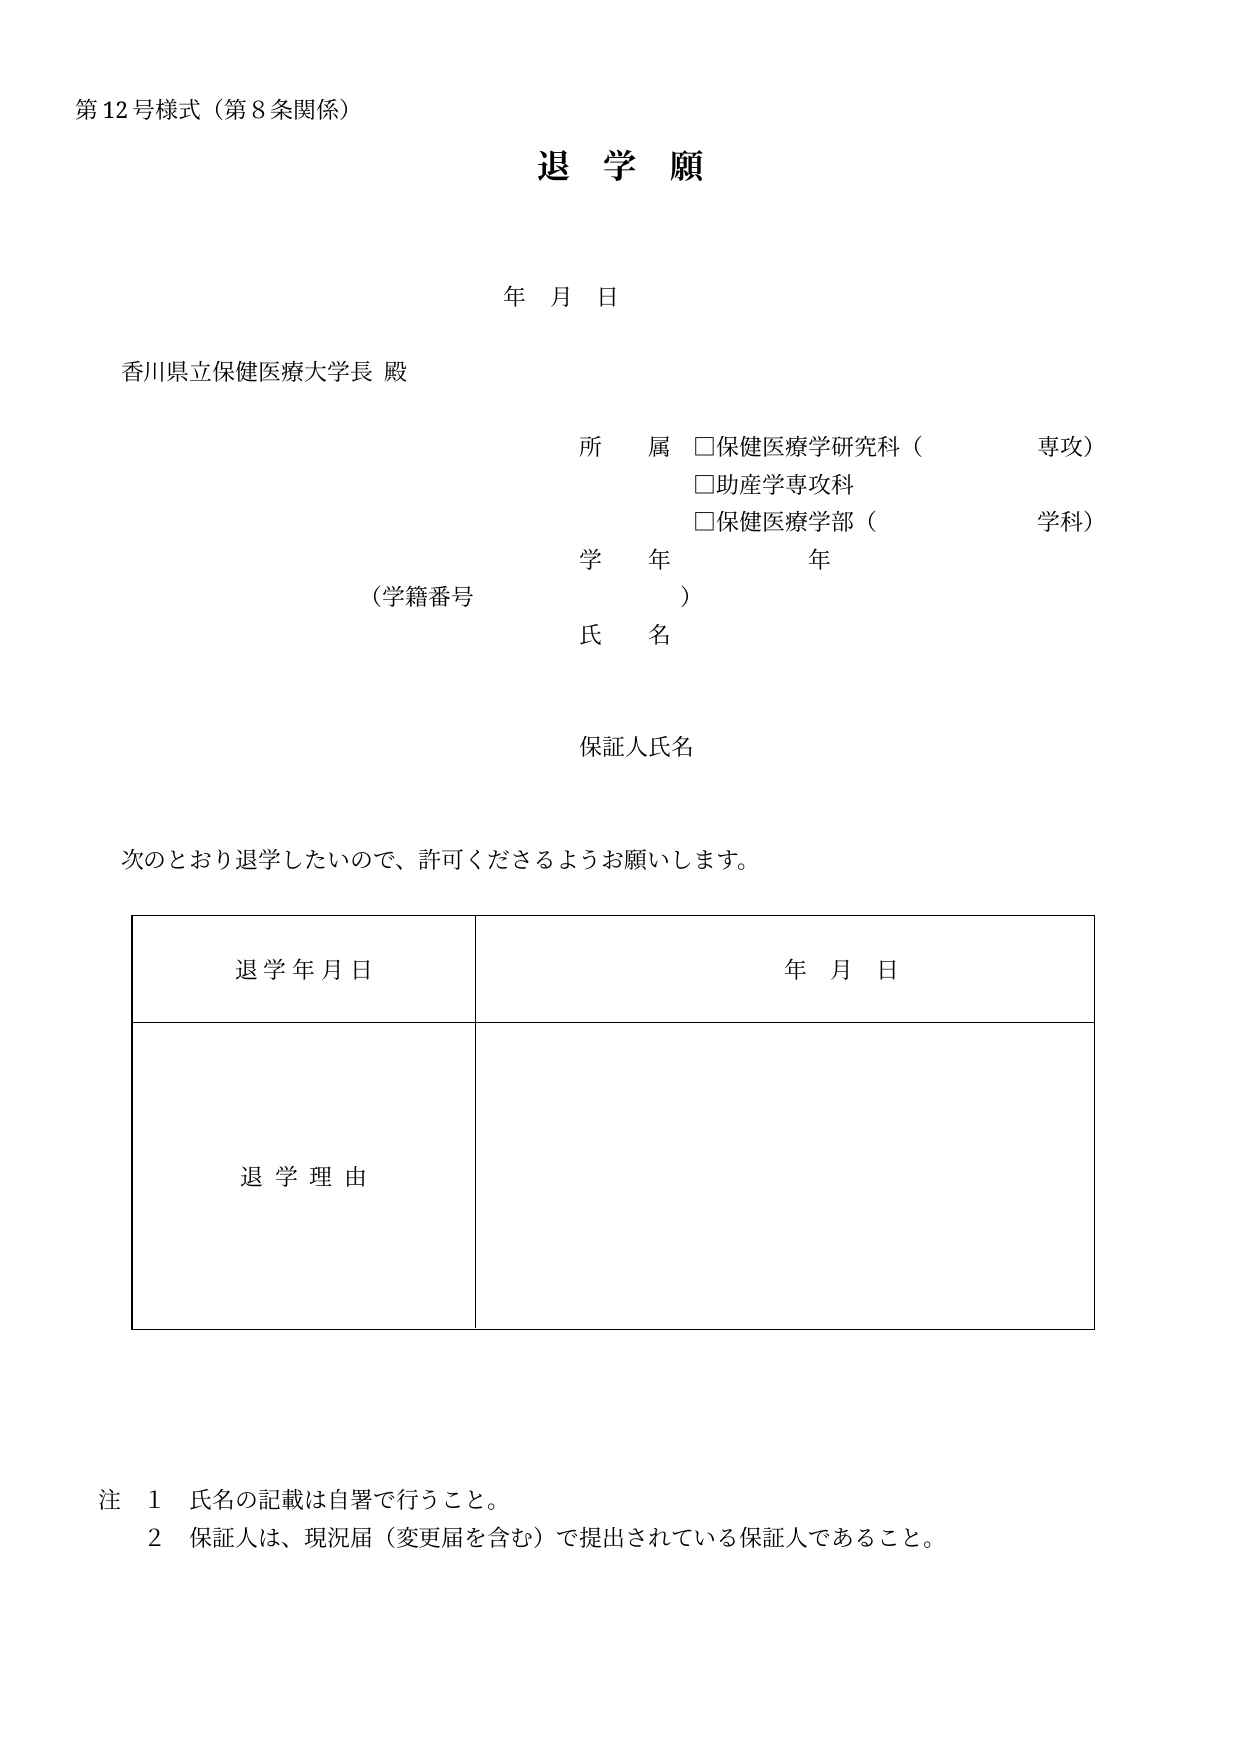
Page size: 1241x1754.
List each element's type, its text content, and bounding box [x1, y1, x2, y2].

table_cell 退 学 理 由 [133, 1023, 475, 1328]
table_header 退 学 年 月 日 [133, 916, 475, 1021]
text 学 年 年 [75, 539, 1165, 577]
text 氏 名 [75, 614, 1165, 652]
text 次のとおり退学したいので、許可くださるようお願いします。 [75, 839, 1165, 877]
text 保証人氏名 [75, 727, 1165, 764]
table_cell [476, 1023, 1094, 1328]
text 注 １ 氏名の記載は自署で行うこと。 [75, 1480, 1165, 1517]
text □保健医療学部（ 学科） [75, 502, 1165, 539]
text 所 属 □保健医療学研究科（ 専攻） [75, 427, 1165, 464]
text 香川県立保健医療大学長 殿 [75, 352, 1165, 389]
table_header 年 月 日 [476, 916, 1094, 1021]
text ２ 保証人は、現況届（変更届を含む）で提出されている保証人であること。 [75, 1517, 1165, 1555]
text 退 学 願 [75, 127, 1165, 202]
text 年 月 日 [75, 277, 1165, 314]
text 第12号様式（第８条関係） [75, 89, 1165, 127]
text （学籍番号 ） [75, 577, 1165, 614]
text □助産学専攻科 [75, 464, 1165, 502]
